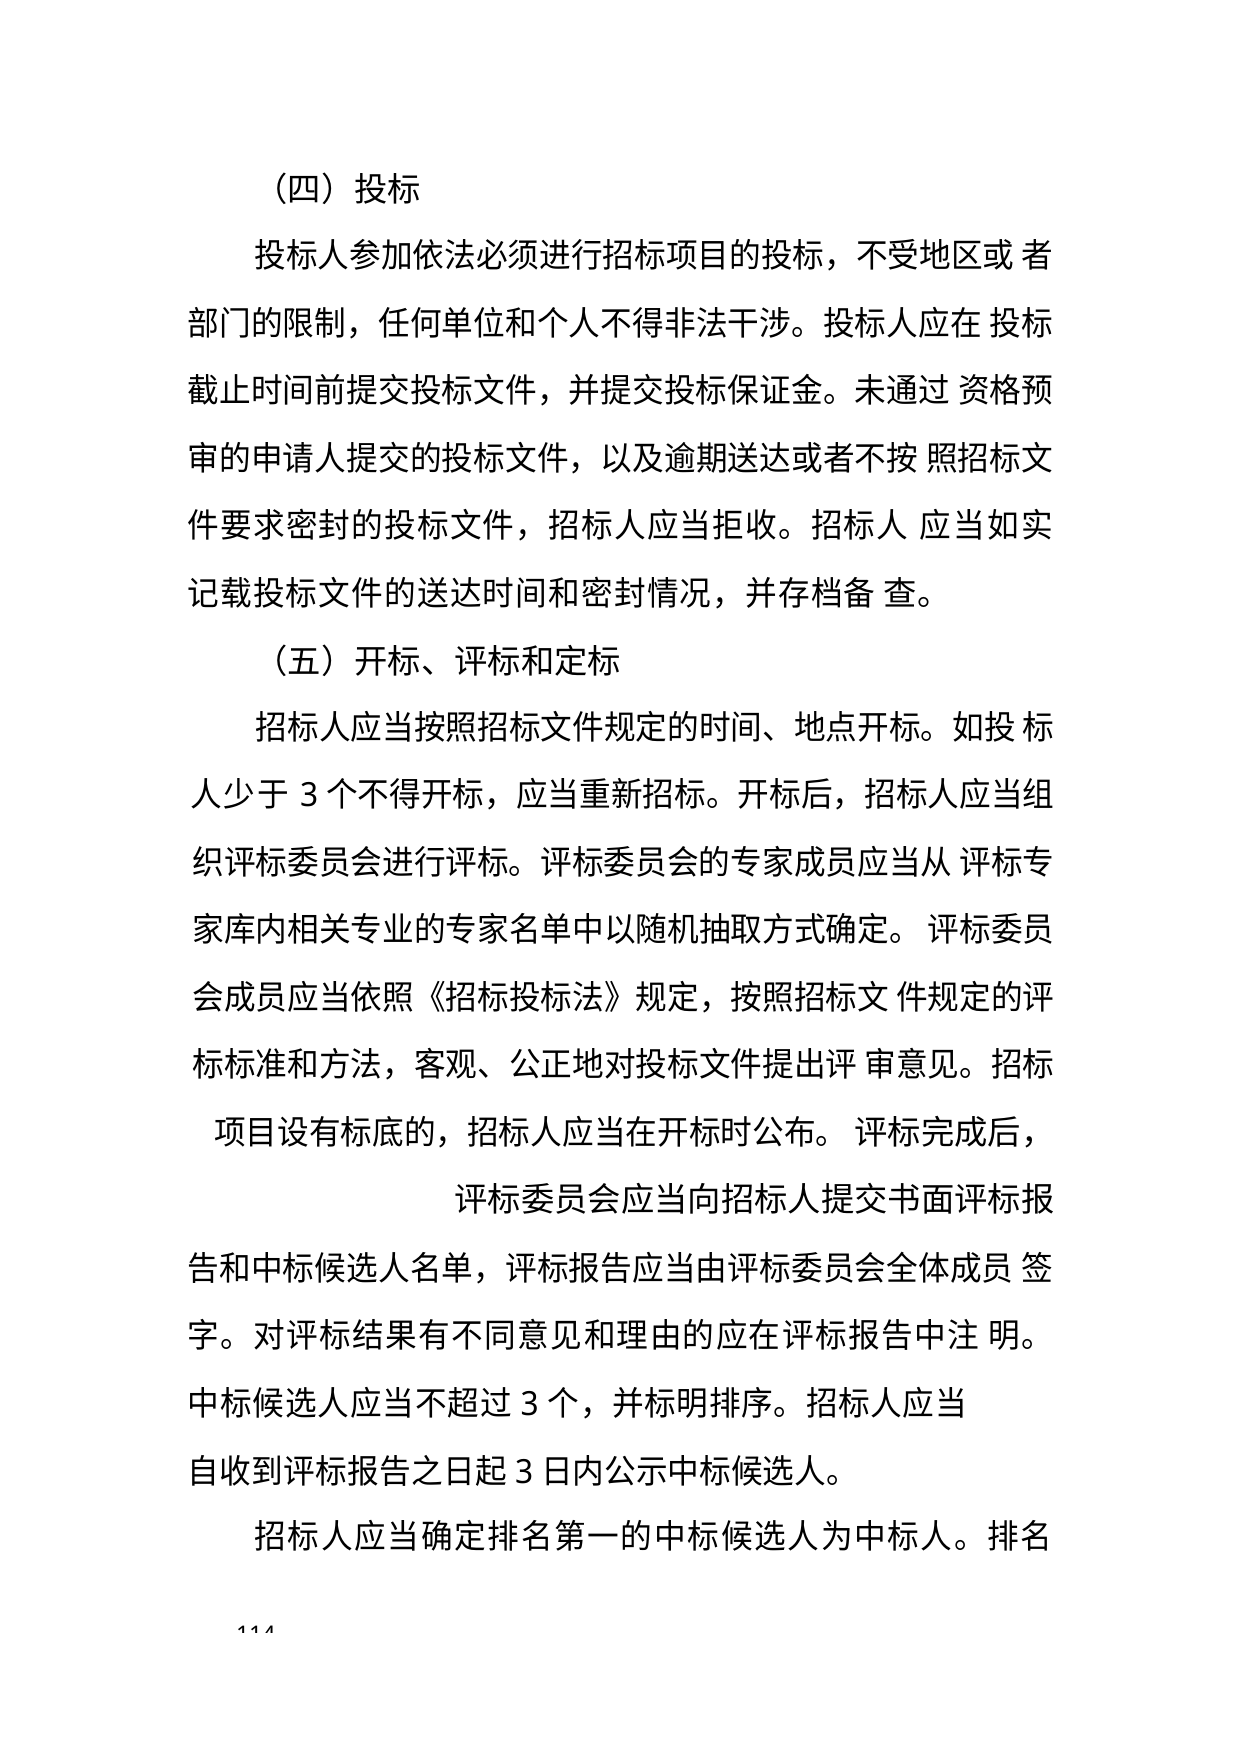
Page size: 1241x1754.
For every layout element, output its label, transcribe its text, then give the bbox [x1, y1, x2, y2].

text （四）投标 [254, 163, 1090, 211]
text （五）开标、评标和定标 [254, 634, 1090, 683]
text 自收到评标报告之日起 3 日内公示中标候选人。 [187, 1444, 1090, 1493]
text 投标人参加依法必须进行招标项目的投标，不受地区或 者部门的限制，任何单位和个人不得非法干涉。投标人应在 投标截止时间前提交投标文件，并提交投标保证金。未通过 资格预审的申请人提交的投标文件，以及逾期送达或者不按 照招标文件要求密封的投标文件，招标人应当拒收。招标人 应当如实记载投标文件的送达时间和密封情况，并存档备 查。 [187, 229, 1053, 614]
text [187, 1510, 1053, 1558]
text 告和中标候选人名单，评标报告应当由评标委员会全体成员 签字。对评标结果有不同意见和理由的应在评标报告中注 明。中标候选人应当不超过 3 个，并标明排序。招标人应当 [187, 1241, 1053, 1425]
text 招标人应当按照招标文件规定的时间、地点开标。如投 标人少于 3 个不得开标，应当重新招标。开标后，招标人应当组织评标委员会进行评标。评标委员会的专家成员应当从 评标专家库内相关专业的专家名单中以随机抽取方式确定。 评标委员会成员应当依照《招标投标法》规定，按照招标文 件规定的评标标准和方法，客观、公正地对投标文件提出评 审意见。招标项目设有标底的，招标人应当在开标时公布。 评标完成后，评标委员会应当向招标人提交书面评标报 [187, 700, 1054, 1221]
